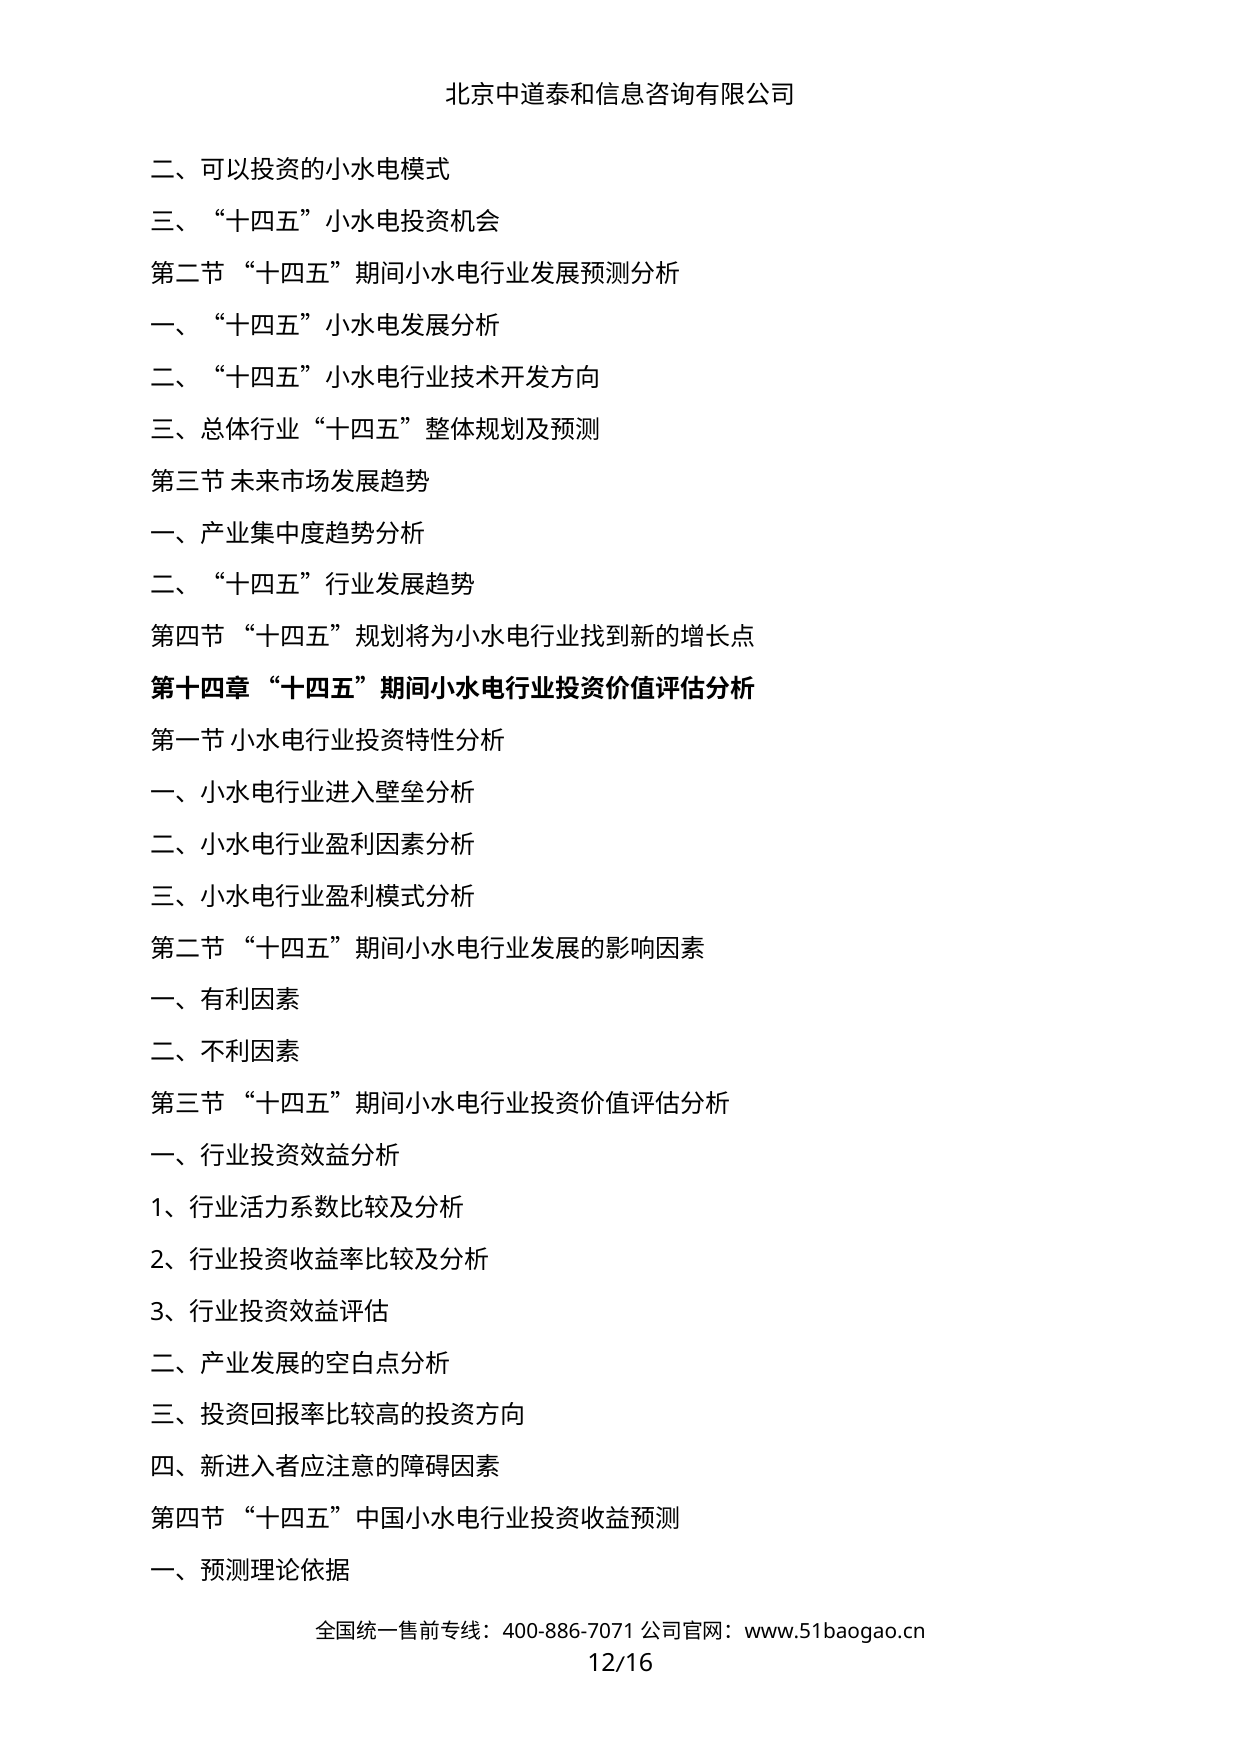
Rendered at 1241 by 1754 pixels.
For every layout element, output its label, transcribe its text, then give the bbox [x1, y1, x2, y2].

text 二、产业发展的空白点分析 [150, 1343, 1090, 1379]
text 二、不利因素 [150, 1032, 1090, 1068]
text 第四节 “十四五”规划将为小水电行业找到新的增长点 [150, 617, 1090, 653]
text 三、小水电行业盈利模式分析 [150, 876, 1090, 912]
text 第三节 “十四五”期间小水电行业投资价值评估分析 [150, 1084, 1090, 1120]
text 二、“十四五”小水电行业技术开发方向 [150, 357, 1090, 394]
text 三、总体行业“十四五”整体规划及预测 [150, 409, 1090, 446]
text 2、行业投资收益率比较及分析 [150, 1239, 1090, 1276]
text 二、“十四五”行业发展趋势 [150, 565, 1090, 601]
text 二、小水电行业盈利因素分析 [150, 824, 1090, 861]
text 第十四章 “十四五”期间小水电行业投资价值评估分析 [150, 669, 1090, 705]
text 三、“十四五”小水电投资机会 [150, 202, 1090, 238]
text 四、新进入者应注意的障碍因素 [150, 1447, 1090, 1483]
text 一、有利因素 [150, 980, 1090, 1016]
text 3、行业投资效益评估 [150, 1291, 1090, 1327]
text 第三节 未来市场发展趋势 [150, 461, 1090, 497]
text 一、预测理论依据 [150, 1551, 1090, 1587]
text 1、行业活力系数比较及分析 [150, 1187, 1090, 1224]
text 第二节 “十四五”期间小水电行业发展的影响因素 [150, 928, 1090, 964]
text 一、产业集中度趋势分析 [150, 513, 1090, 549]
text 第四节 “十四五”中国小水电行业投资收益预测 [150, 1499, 1090, 1535]
text 第一节 小水电行业投资特性分析 [150, 721, 1090, 757]
text 一、小水电行业进入壁垒分析 [150, 772, 1090, 809]
text 一、行业投资效益分析 [150, 1136, 1090, 1172]
text 二、可以投资的小水电模式 [150, 150, 1090, 186]
text 第二节 “十四五”期间小水电行业发展预测分析 [150, 254, 1090, 290]
text 一、“十四五”小水电发展分析 [150, 306, 1090, 342]
text 三、投资回报率比较高的投资方向 [150, 1395, 1090, 1431]
